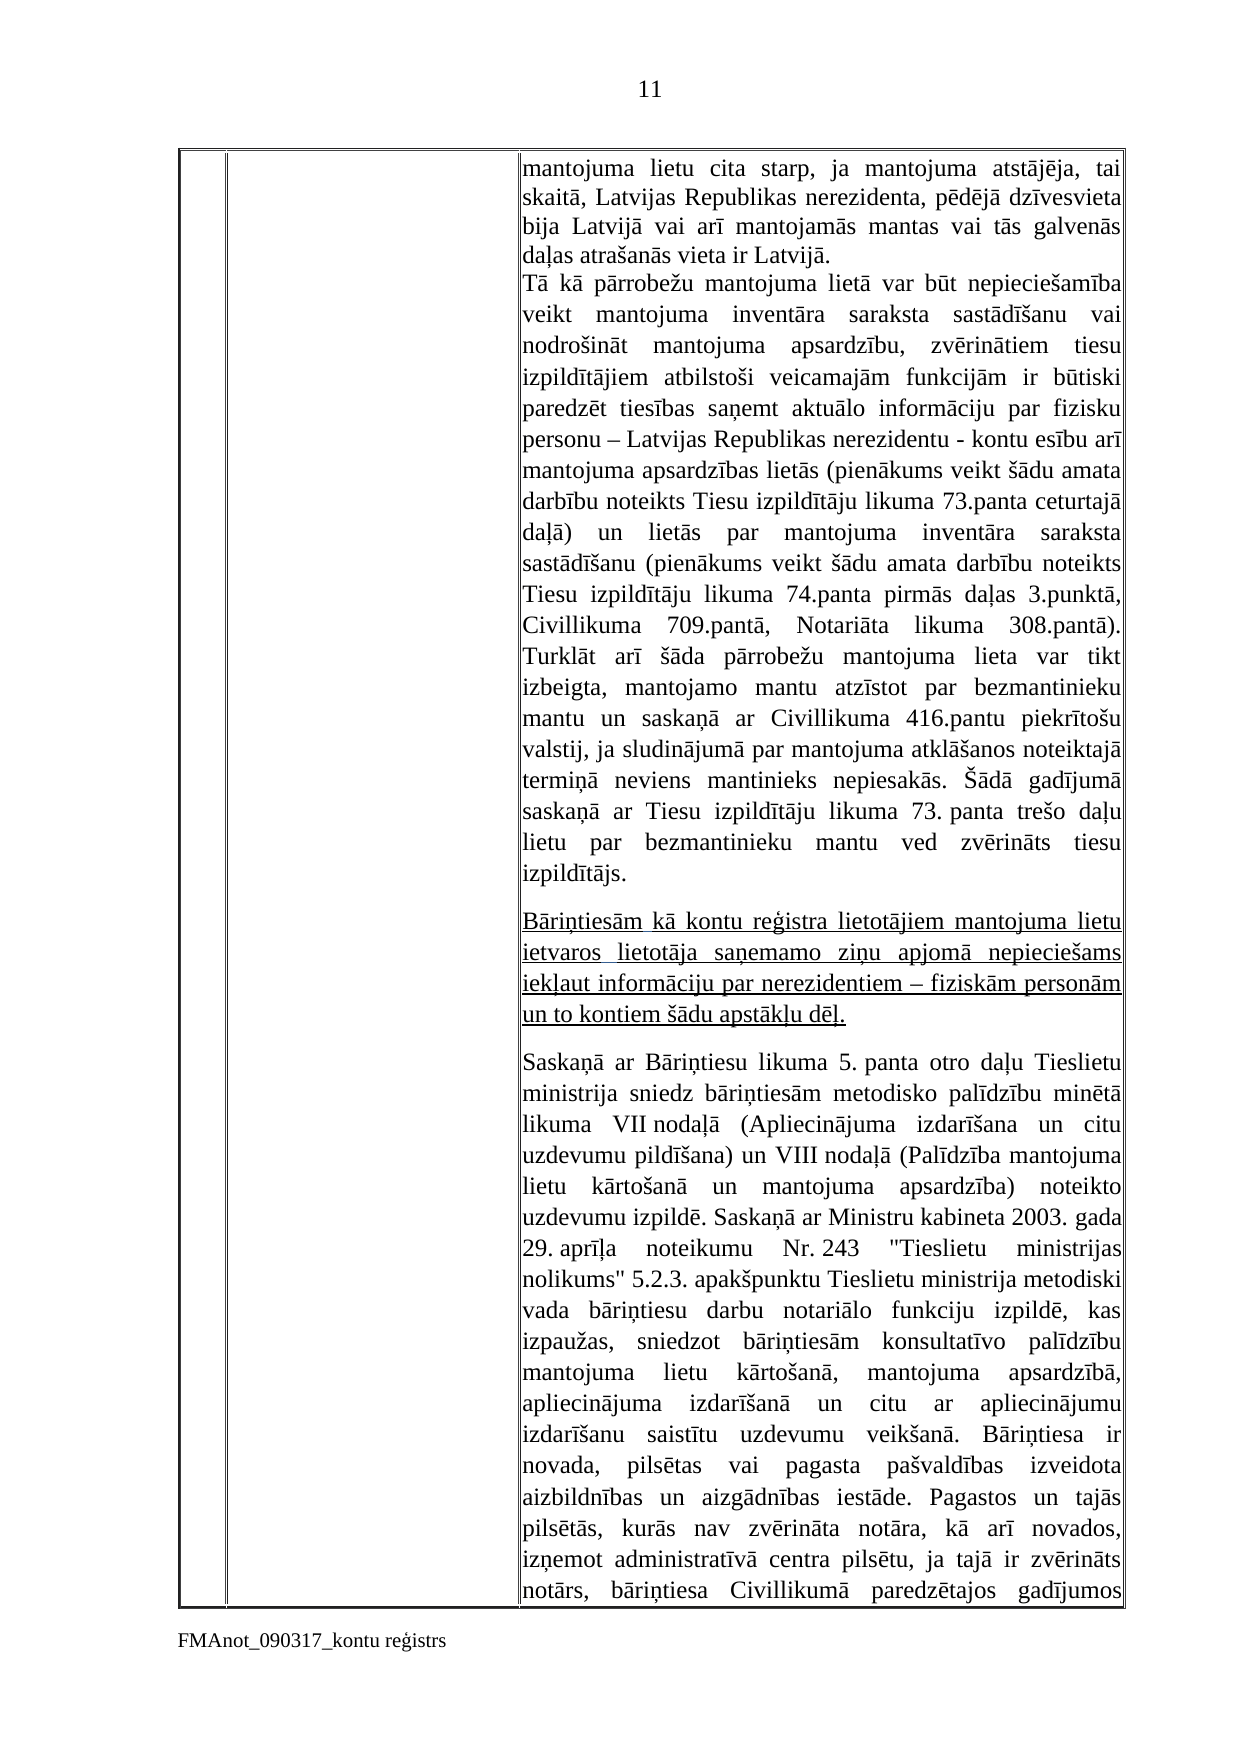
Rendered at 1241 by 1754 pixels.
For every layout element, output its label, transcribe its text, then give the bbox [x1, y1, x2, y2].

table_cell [227, 151, 519, 1606]
table_cell 2. [181, 151, 227, 1606]
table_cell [520, 151, 1123, 1606]
